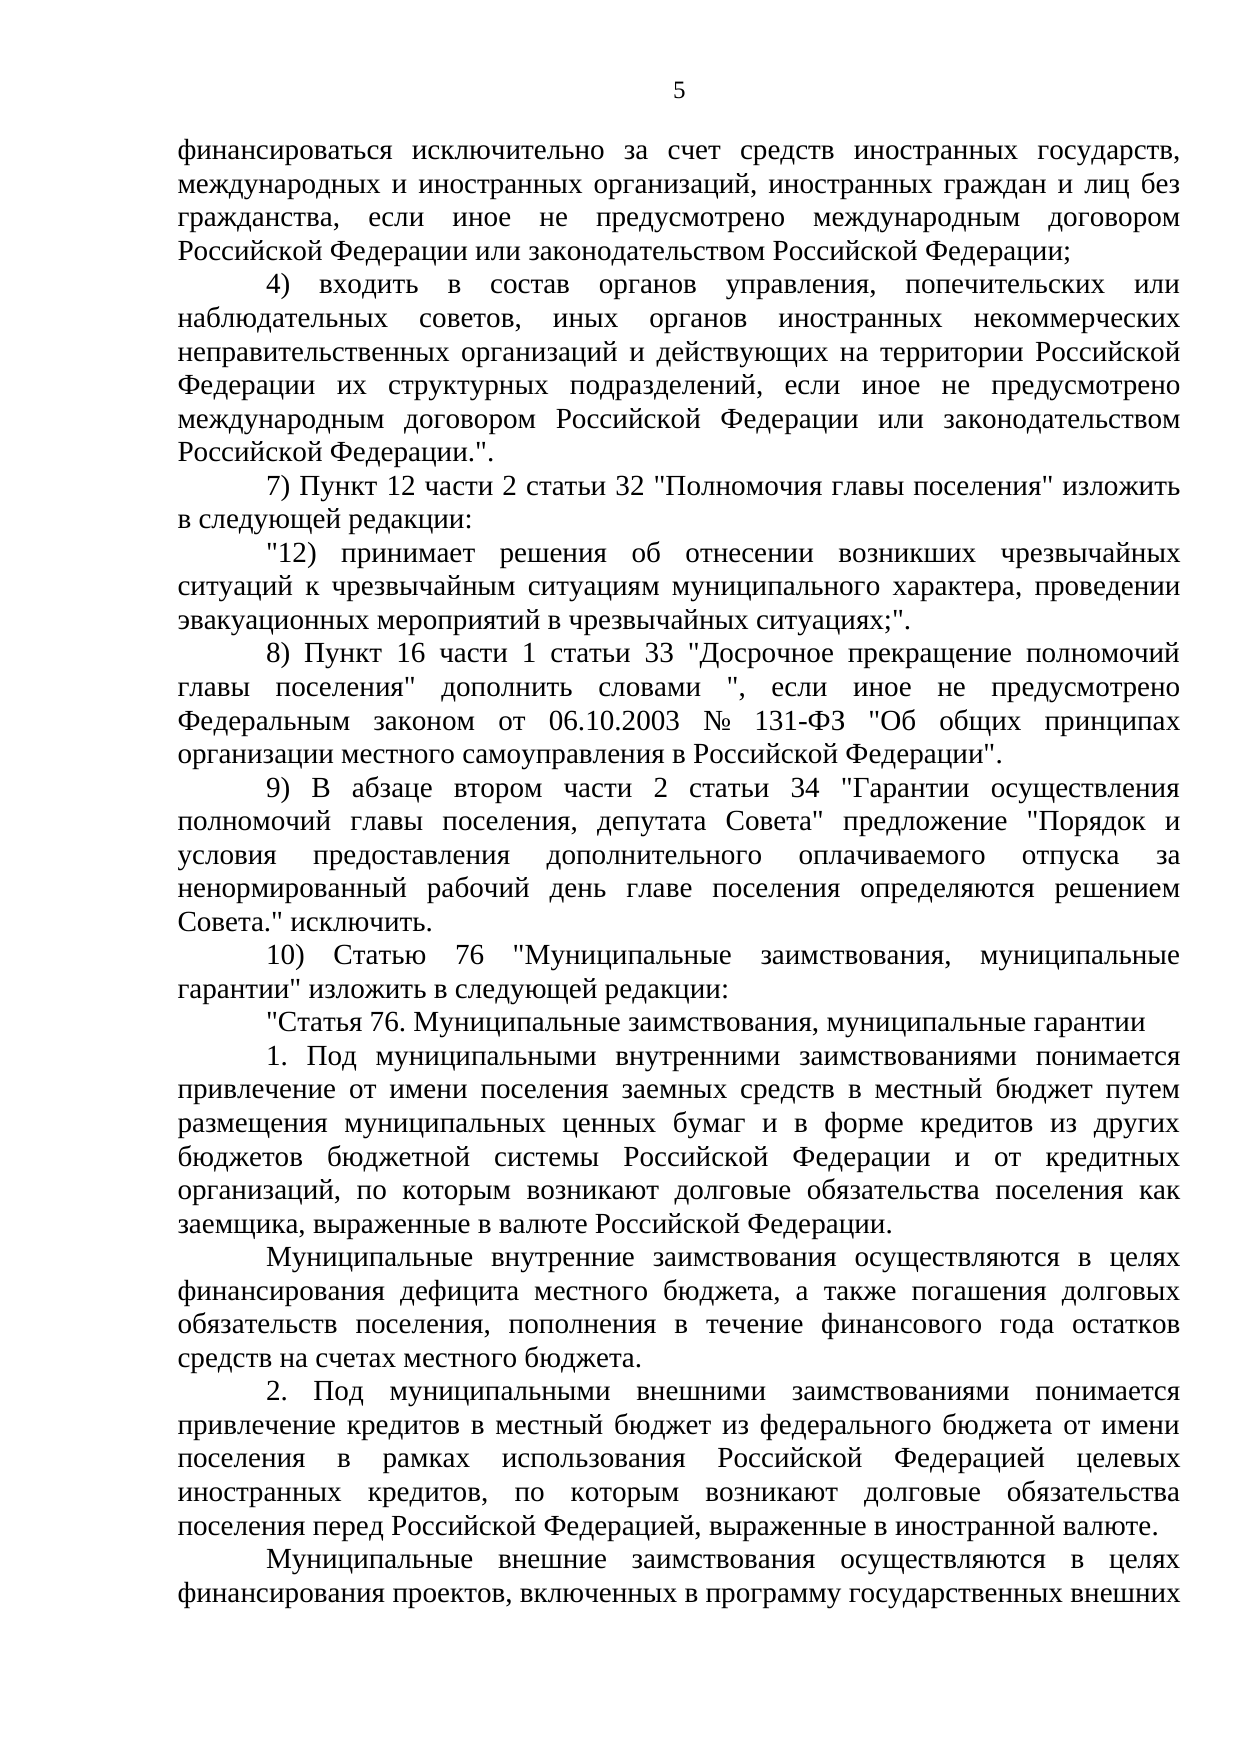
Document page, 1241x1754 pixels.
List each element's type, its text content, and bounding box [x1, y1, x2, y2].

text "Статья 76. Муниципальные заимствования, муниципальные гарантии [177, 1004, 1181, 1038]
text 10) Статью 76 "Муниципальные заимствования, муниципальные гарантии" изложить в следующей редакции: [177, 937, 1181, 1004]
text 9) В абзаце втором части 2 статьи 34 "Гарантии осуществления полномочий главы поселения, депутата Совета" предложение "Порядок и условия предоставления дополнительного оплачиваемого отпуска за ненормированный рабочий день главе поселения определяются решением Совета." исключить. [177, 770, 1181, 937]
text 1. Под муниципальными внутренними заимствованиями понимается привлечение от имени поселения заемных средств в местный бюджет путем размещения муниципальных ценных бумаг и в форме кредитов из других бюджетов бюджетной системы Российской Федерации и от кредитных организаций, по которым возникают долговые обязательства поселения как заемщика, выраженные в валюте Российской Федерации. [177, 1038, 1181, 1239]
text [177, 132, 1181, 267]
text 2. Под муниципальными внешними заимствованиями понимается привлечение кредитов в местный бюджет из федерального бюджета от имени поселения в рамках использования Российской Федерацией целевых иностранных кредитов, по которым возникают долговые обязательства поселения перед Российской Федерацией, выраженные в иностранной валюте. [177, 1373, 1181, 1541]
text 4) входить в состав органов управления, попечительских или наблюдательных советов, иных органов иностранных некоммерческих неправительственных организаций и действующих на территории Российской Федерации их структурных подразделений, если иное не предусмотрено международным договором Российской Федерации или законодательством Российской Федерации.". [177, 267, 1181, 468]
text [177, 1541, 1181, 1608]
text "12) принимает решения об отнесении возникших чрезвычайных ситуаций к чрезвычайным ситуациям муниципального характера, проведении эвакуационных мероприятий в чрезвычайных ситуациях;". [177, 535, 1181, 636]
text Муниципальные внутренние заимствования осуществляются в целях финансирования дефицита местного бюджета, а также погашения долговых обязательств поселения, пополнения в течение финансового года остатков средств на счетах местного бюджета. [177, 1239, 1181, 1373]
text 7) Пункт 12 части 2 статьи 32 "Полномочия главы поселения" изложить в следующей редакции: [177, 468, 1181, 535]
text 8) Пункт 16 части 1 статьи 33 "Досрочное прекращение полномочий главы поселения" дополнить словами ", если иное не предусмотрено Федеральным законом от 06.10.2003 № 131-ФЗ "Об общих принципах организации местного самоуправления в Российской Федерации". [177, 636, 1181, 770]
